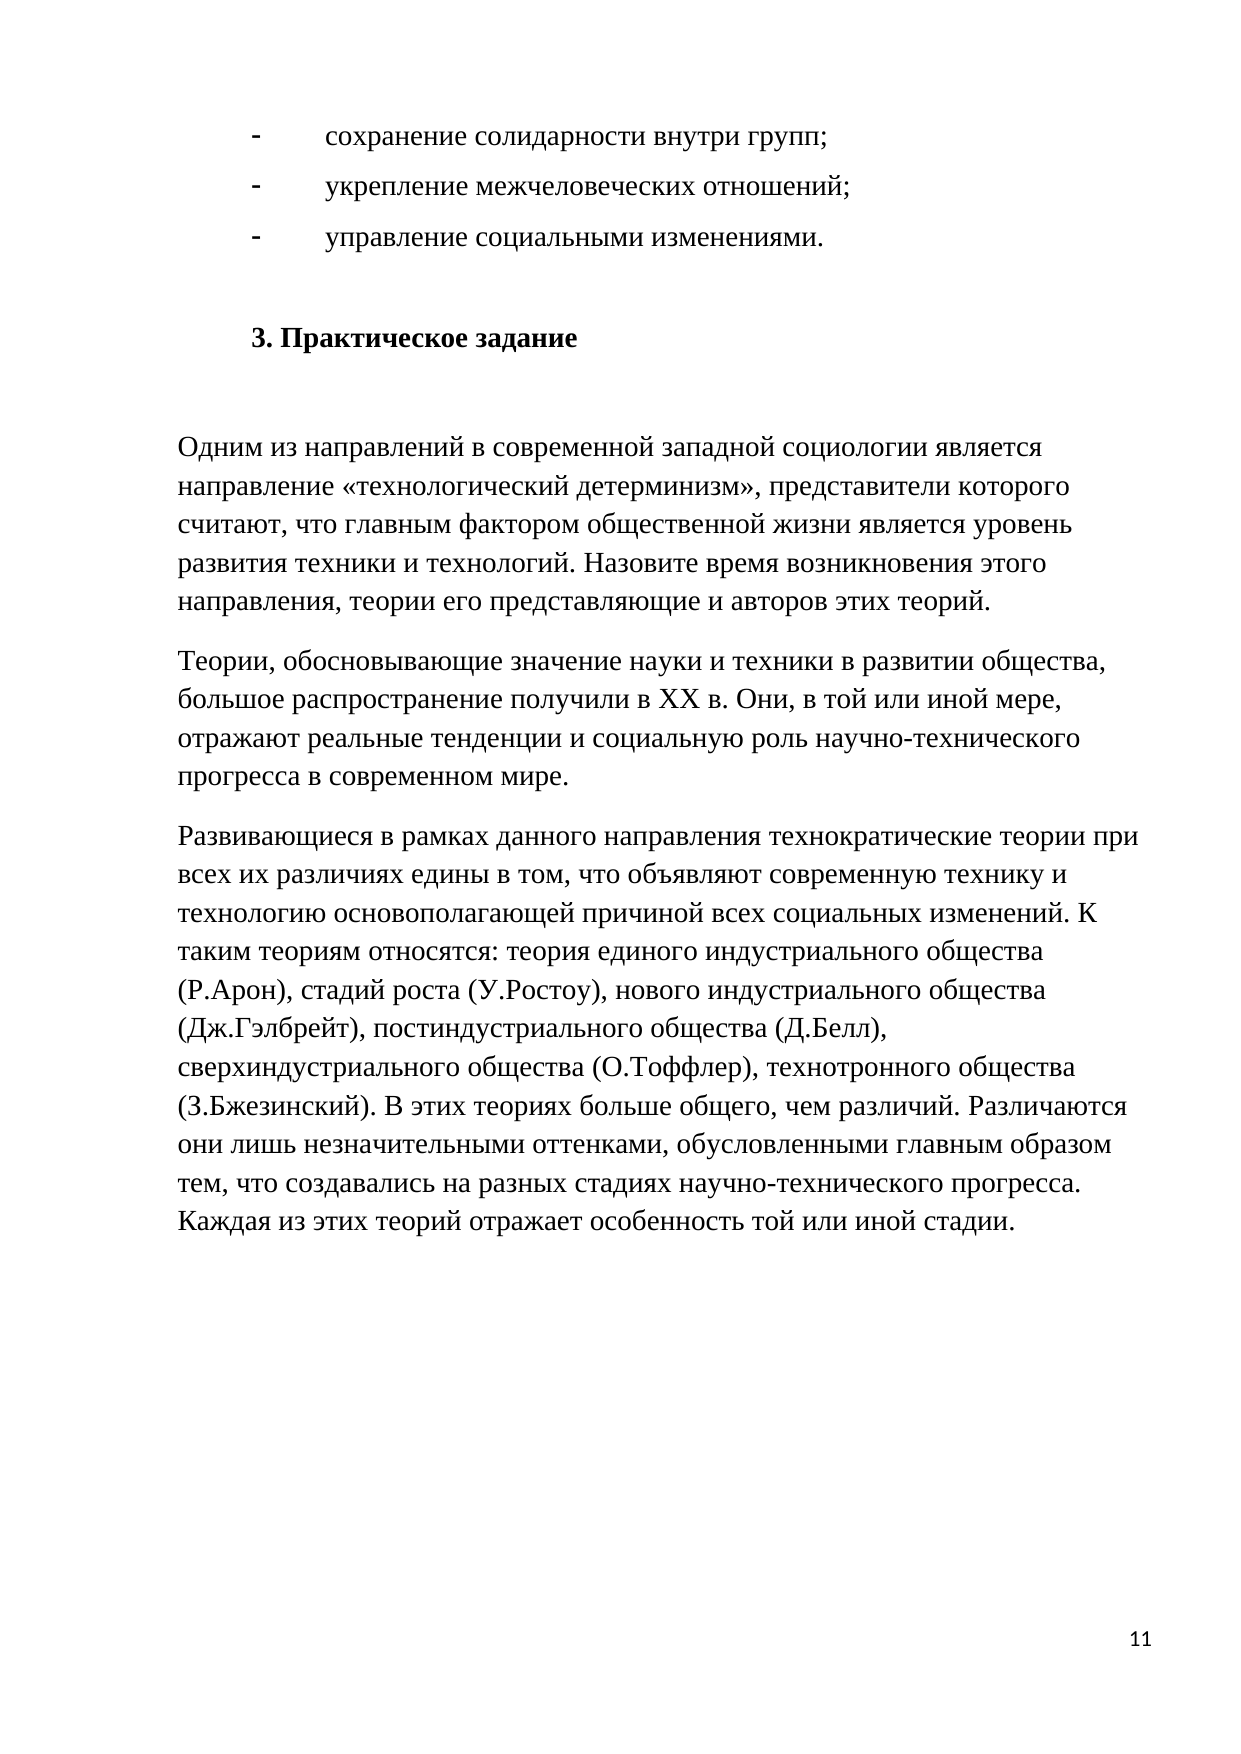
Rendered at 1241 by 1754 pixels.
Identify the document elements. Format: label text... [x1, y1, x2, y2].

list управление социальными изменениями. [177, 219, 1152, 253]
subtitle 3. Практическое задание [177, 320, 1152, 353]
list укрепление межчеловеческих отношений; [177, 168, 1152, 202]
text Развивающиеся в рамках данного направления технократические теории при всех их различиях едины в том, что объявляют современную технику и технологию основополагающей причиной всех социальных изменений. К таким теориям относятся: теория единого индустриального общества (Р.Арон), стадий роста (У.Ростоу), нового индустриального общества (Дж.Гэлбрейт), постиндустриального общества (Д.Белл), сверхиндустриального общества (О.Тоффлер), технотронного общества (З.Бжезинский). В этих теориях больше общего, чем различий. Различаются они лишь незначительными оттенками, обусловленными главным образом тем, что создавались на разных стадиях научно-технического прогресса. Каждая из этих теорий отражает особенность той или иной стадии. [177, 818, 1152, 1237]
text Теории, обосновывающие значение науки и техники в развитии общества, большое распространение получили в XX в. Они, в той или иной мере, отражают реальные тенденции и социальную роль научно-технического прогресса в современном мире. [177, 643, 1152, 792]
list сохранение солидарности внутри групп; [177, 118, 1152, 152]
text Одним из направлений в современной западной социологии является направление «технологический детерминизм», представители которого считают, что главным фактором общественной жизни является уровень развития техники и технологий. Назовите время возникновения этого направления, теории его представляющие и авторов этих теорий. [177, 429, 1152, 617]
